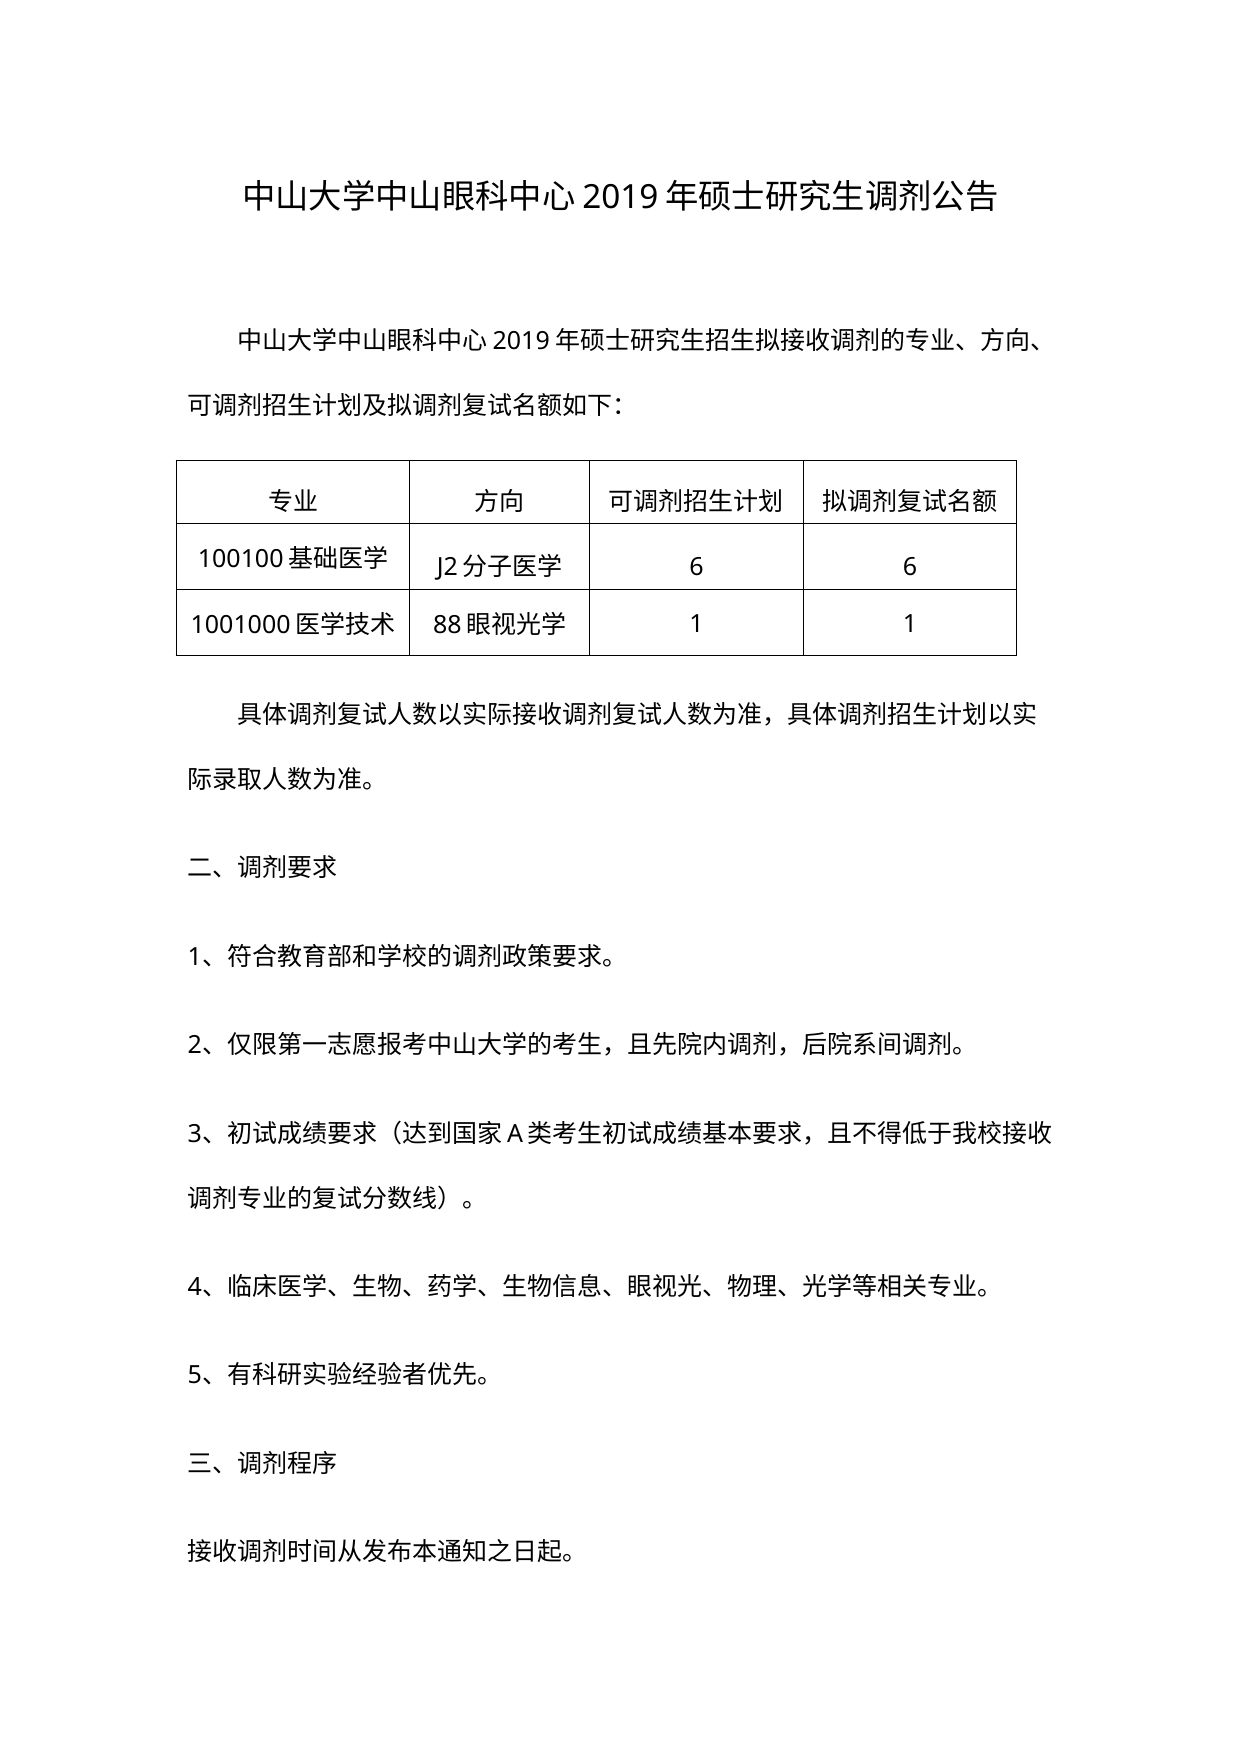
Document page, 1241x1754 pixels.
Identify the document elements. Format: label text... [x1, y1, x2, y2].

table_header 可调剂招生计划 [590, 461, 803, 523]
text 4、临床医学、生物、药学、生物信息、眼视光、物理、光学等相关专业。 [187, 1252, 1053, 1317]
text 中山大学中山眼科中心2019年硕士研究生调剂公告 [187, 162, 1053, 227]
table_cell 1 [804, 590, 1016, 655]
text 具体调剂复试人数以实际接收调剂复试人数为准，具体调剂招生计划以实际录取人数为准。 [187, 680, 1053, 810]
text 接收调剂时间从发布本通知之日起。 [187, 1517, 1053, 1582]
text 三、调剂程序 [187, 1429, 1053, 1494]
table_cell 1 [590, 590, 803, 655]
list 中山大学中山眼科中心2019年硕士研究生招生拟接收调剂的专业、方向、可调剂招生计划及拟调剂复试名额如下： [187, 306, 1053, 436]
table_cell 88眼视光学 [410, 590, 589, 655]
table_cell 100100基础医学 [177, 524, 409, 589]
text 5、有科研实验经验者优先。 [187, 1341, 1053, 1406]
table_header 拟调剂复试名额 [804, 461, 1016, 523]
text 1、符合教育部和学校的调剂政策要求。 [187, 922, 1053, 987]
text 二、调剂要求 [187, 833, 1053, 898]
table_cell 1001000医学技术 [177, 590, 409, 655]
text 2、仅限第一志愿报考中山大学的考生，且先院内调剂，后院系间调剂。 [187, 1010, 1053, 1075]
table_cell 6 [804, 524, 1016, 589]
subtitle 3、初试成绩要求（达到国家A类考生初试成绩基本要求，且不得低于我校接收调剂专业的复试分数线）。 [187, 1099, 1053, 1229]
table_header 专业 [177, 461, 409, 523]
table_cell 6 [590, 524, 803, 589]
table_header 方向 [410, 461, 589, 523]
table_cell J2分子医学 [410, 524, 589, 589]
